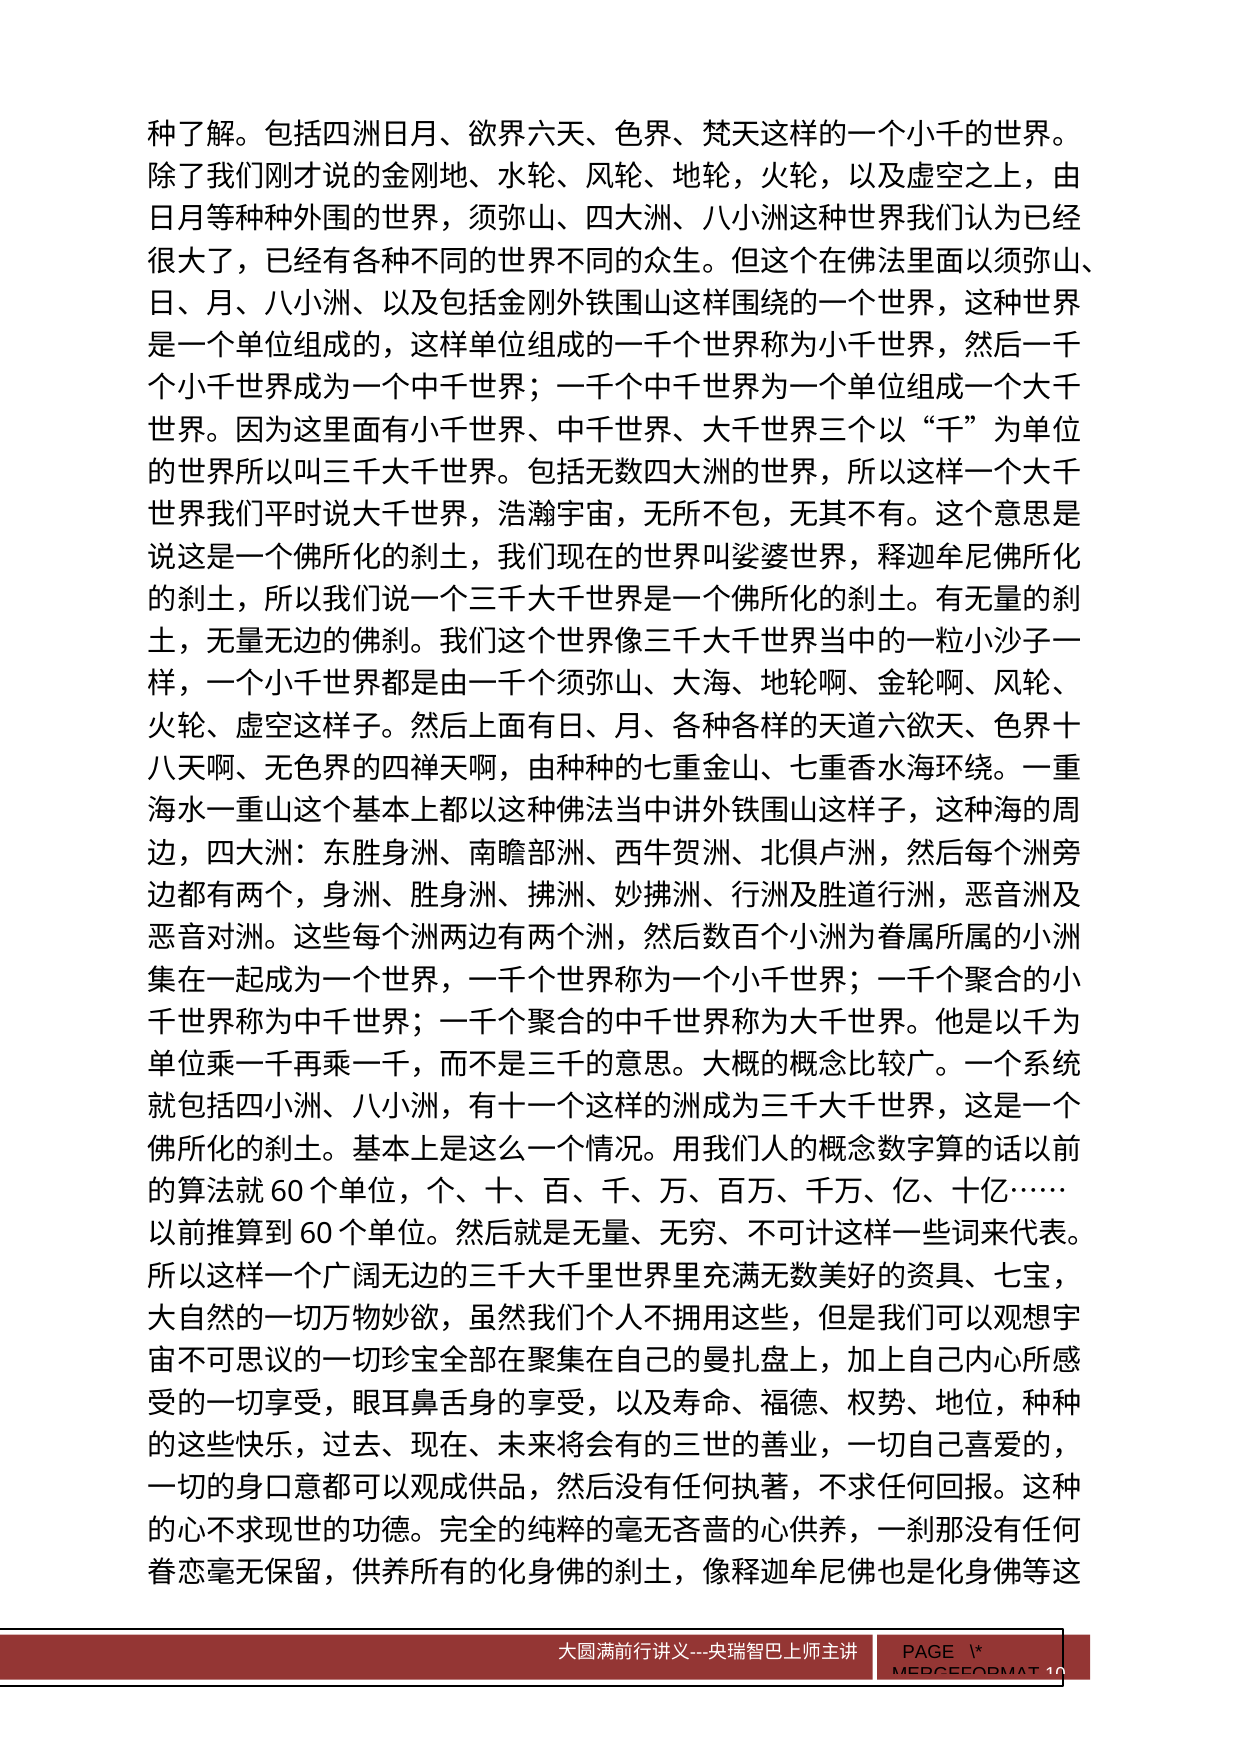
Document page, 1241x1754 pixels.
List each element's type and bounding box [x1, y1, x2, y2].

text [148, 110, 1092, 1591]
